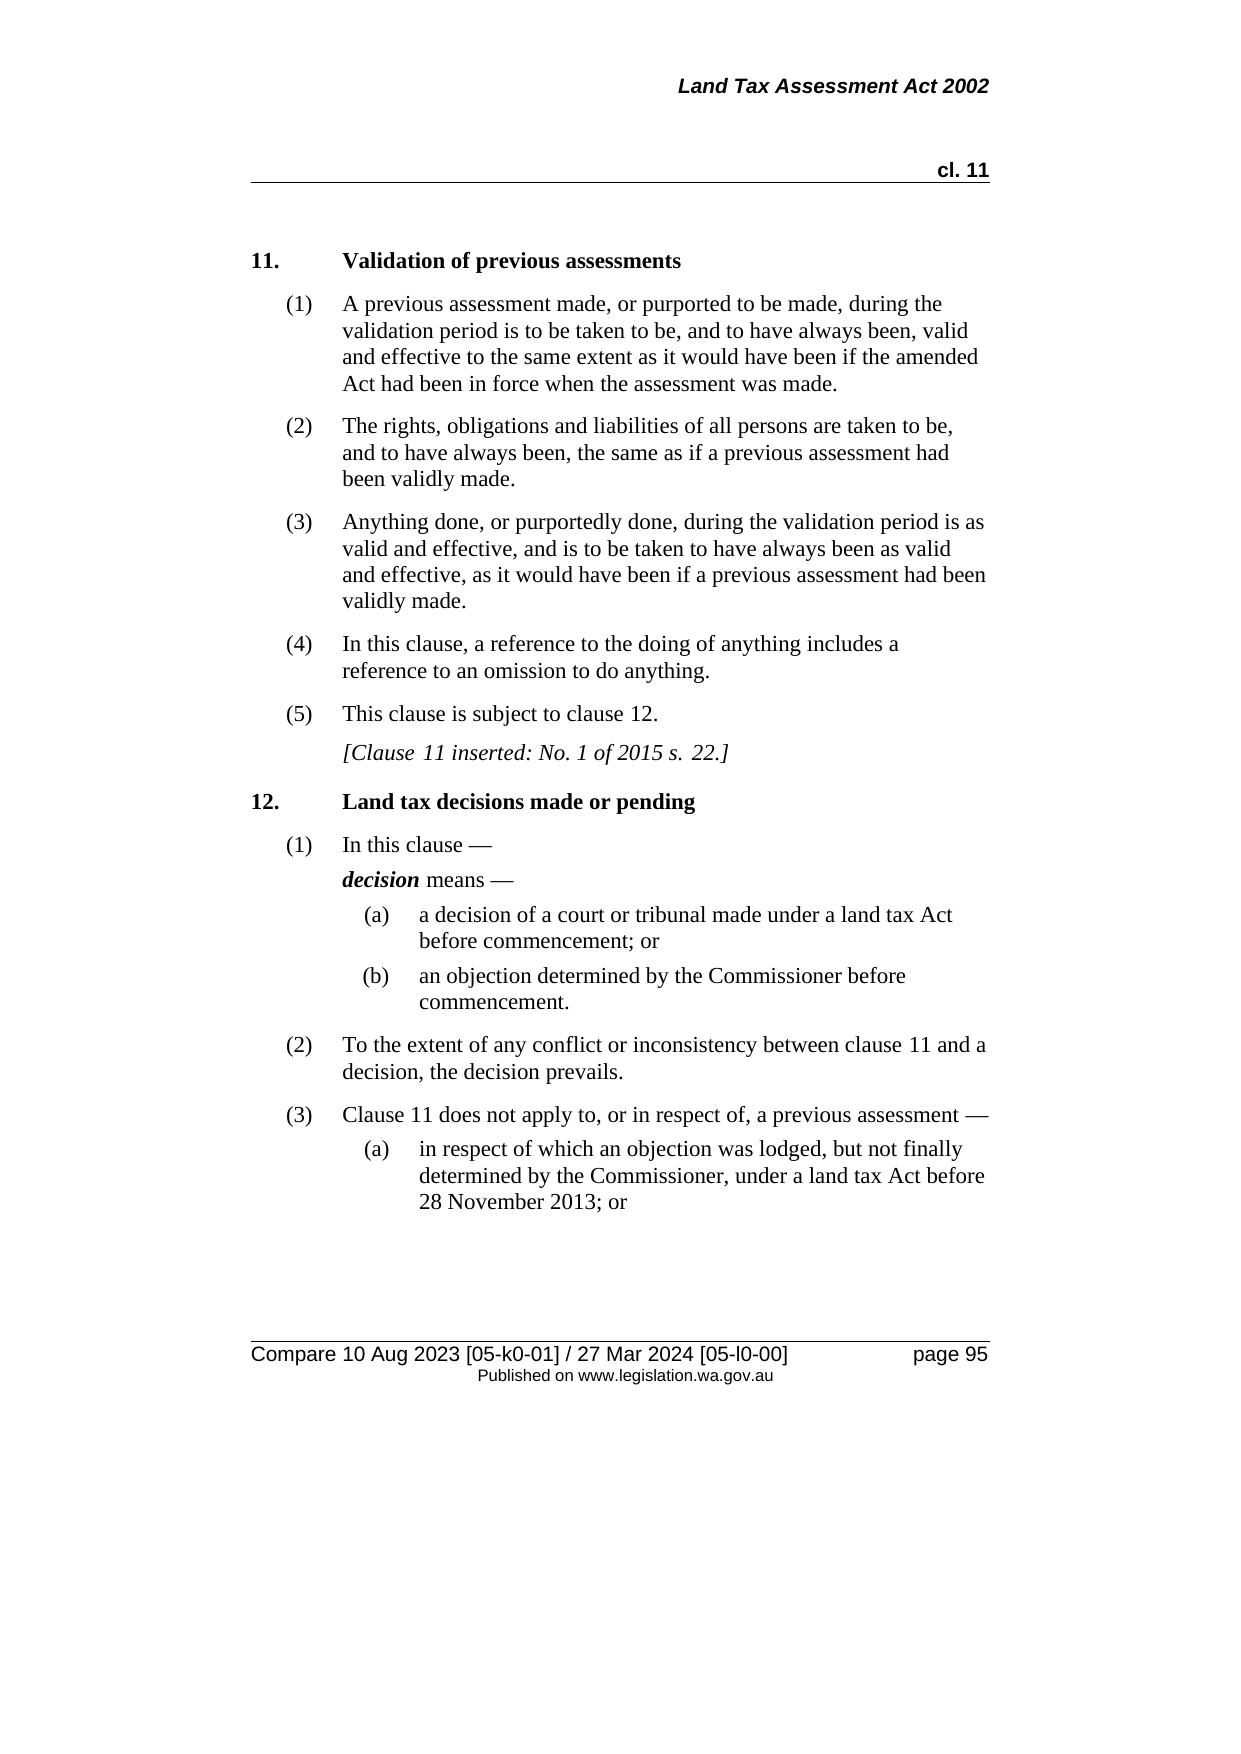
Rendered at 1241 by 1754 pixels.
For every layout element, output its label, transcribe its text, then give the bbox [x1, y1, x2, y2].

text (a) in respect of which an objection was lodged, but not finally determined by the Commissioner, under a land tax Act before 28 November 2013; or [251, 1136, 990, 1214]
text (3) Clause 11 does not apply to, or in respect of, a previous assessment — [251, 1101, 990, 1127]
text (2) The rights, obligations and liabilities of all persons are taken to be, and to have always been, the same as if a previous assessment had been validly made. [251, 413, 990, 492]
subtitle [Clause 11 inserted: No. 1 of 2015 s. 22.] [251, 739, 990, 765]
subtitle 11. Validation of previous assessments [251, 247, 990, 274]
text (3) Anything done, or purportedly done, during the validation period is as valid and effective, and is to be taken to have always been as valid and effective, as it would have been if a previous assessment had been validly made. [251, 508, 990, 614]
subtitle 12. Land tax decisions made or pending [251, 788, 990, 814]
text (4) In this clause, a reference to the doing of anything includes a reference to an omission to do anything. [251, 630, 990, 683]
text (2) To the extent of any conflict or inconsistency between clause 11 and a decision, the decision prevails. [251, 1031, 990, 1084]
text (5) This clause is subject to clause 12. [251, 700, 990, 726]
text (1) In this clause — [251, 831, 990, 857]
text decision means — [251, 866, 990, 893]
text (1) A previous assessment made, or purported to be made, during the validation period is to be taken to be, and to have always been, valid and effective to the same extent as it would have been if the amended Act had been in force when the assessment was made. [251, 291, 990, 396]
text (a) a decision of a court or tribunal made under a land tax Act before commencement; or [251, 901, 990, 954]
text (b) an objection determined by the Commissioner before commencement. [251, 962, 990, 1015]
